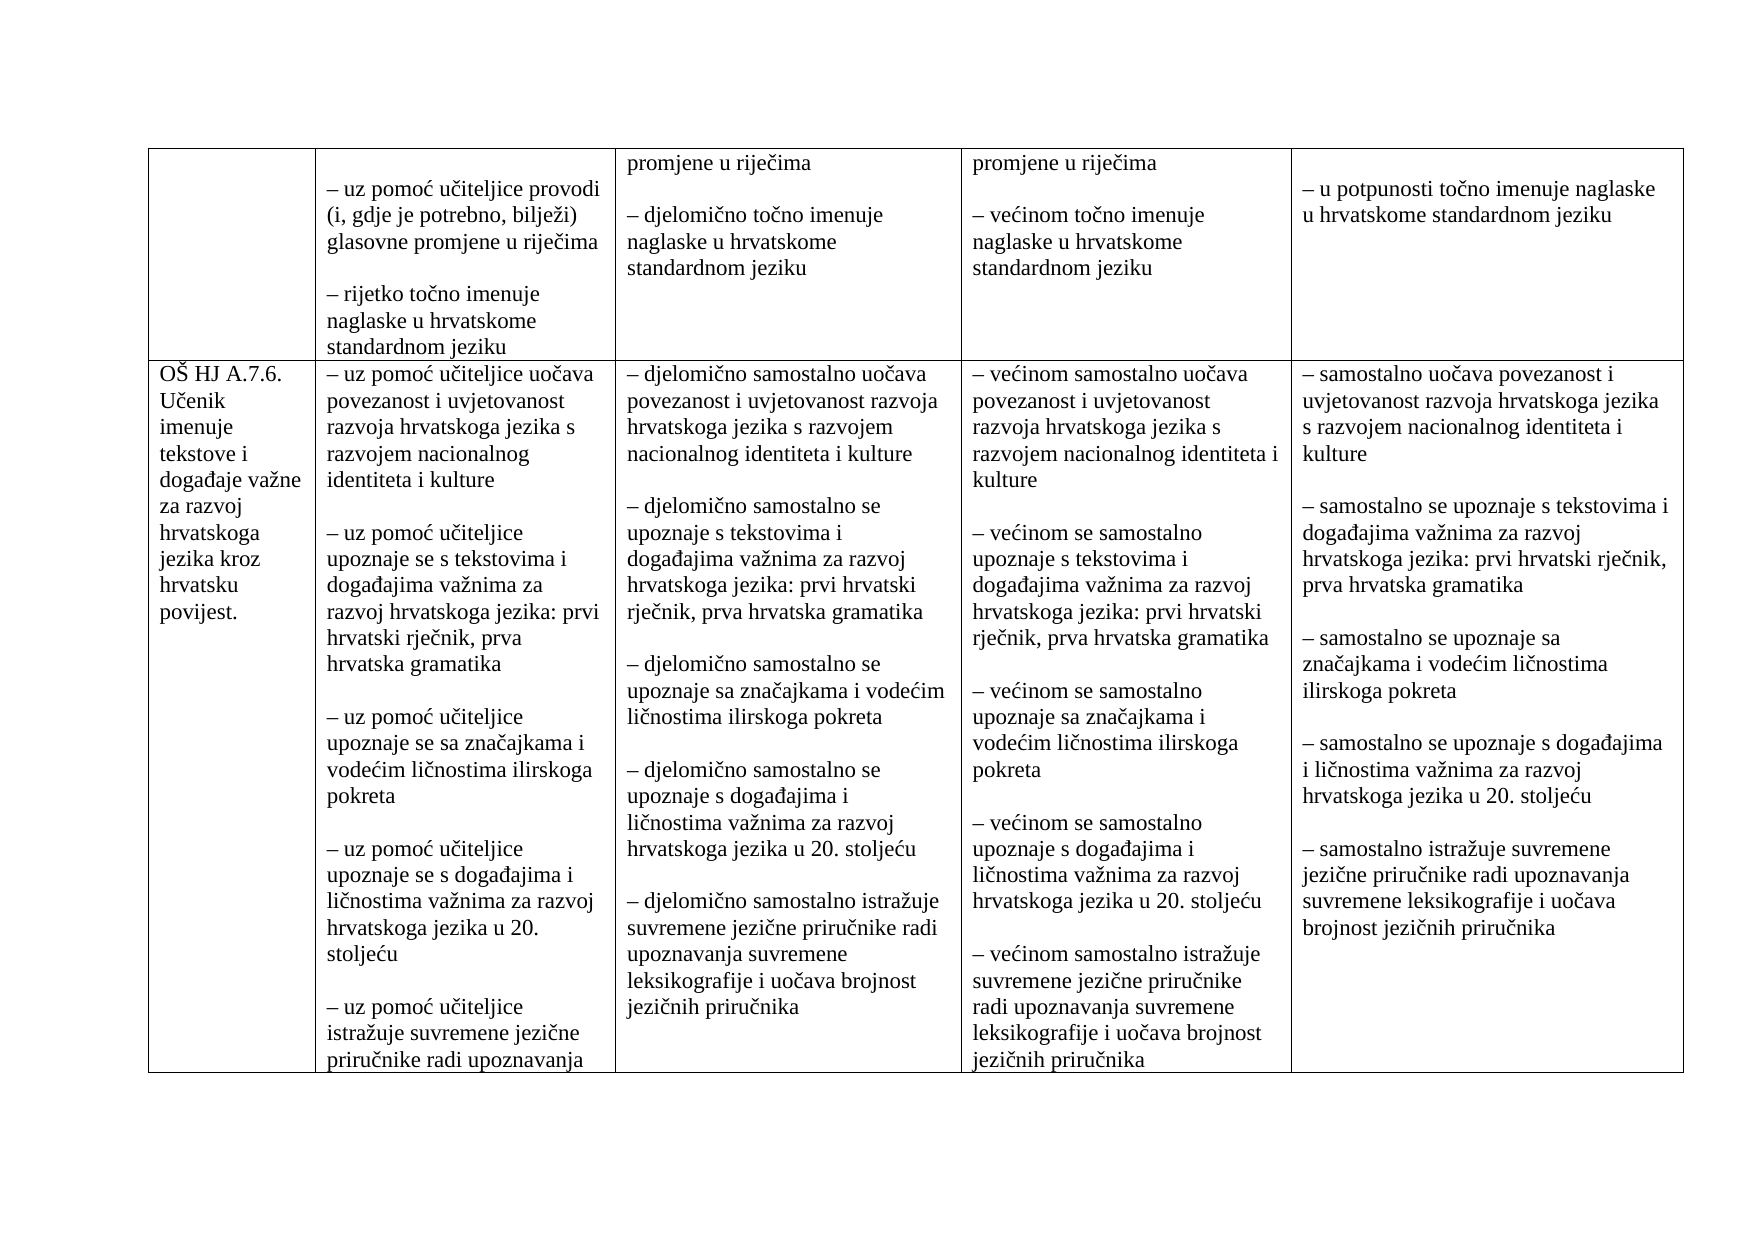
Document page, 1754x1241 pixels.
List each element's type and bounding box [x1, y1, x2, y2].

table_cell [1292, 149, 1683, 359]
table_cell [616, 149, 961, 359]
table_cell [616, 361, 961, 1072]
table_cell [316, 149, 615, 359]
table_cell [962, 361, 1291, 1072]
table_cell [149, 361, 315, 1072]
table_cell [316, 361, 615, 1072]
table_cell [149, 149, 315, 359]
table_cell [962, 149, 1291, 359]
table_cell [1292, 361, 1683, 1072]
